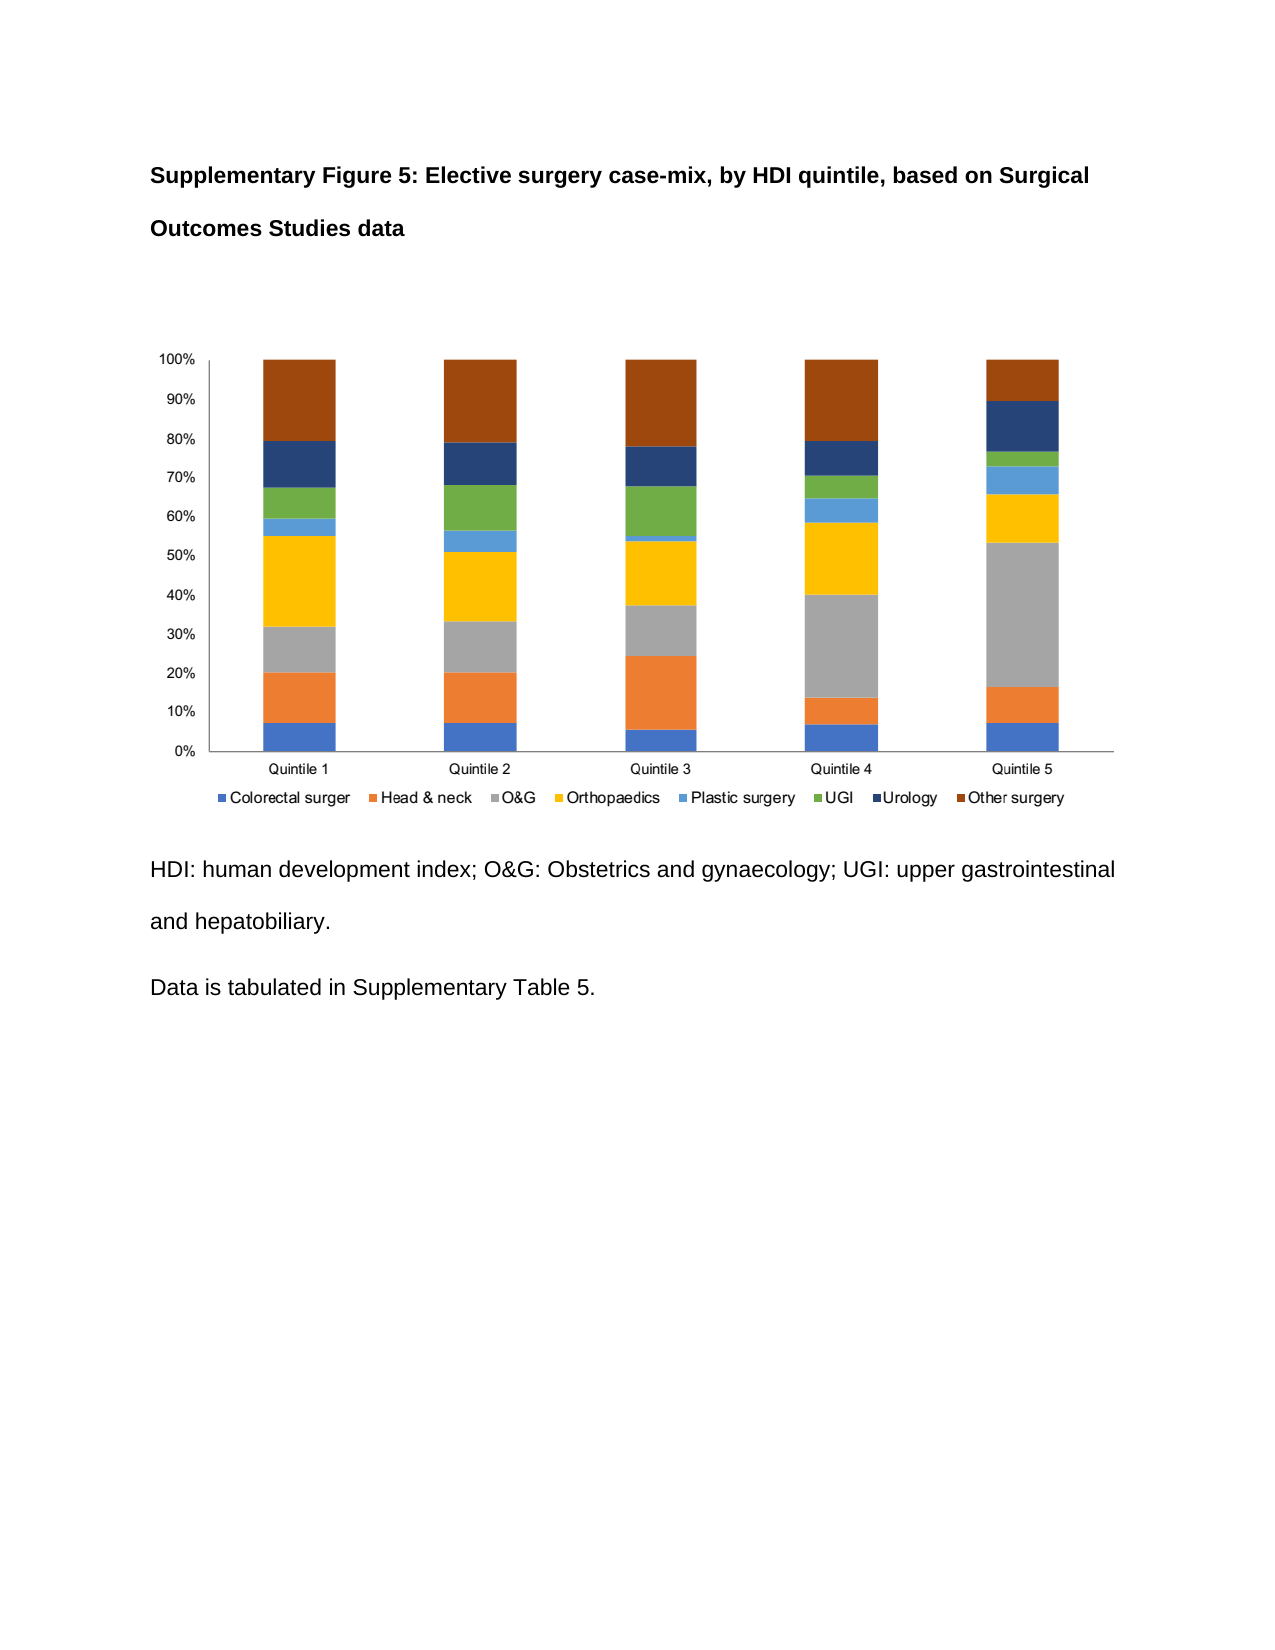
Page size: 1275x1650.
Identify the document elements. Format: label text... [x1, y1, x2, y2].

text Supplementary Figure 5: Elective surgery case-mix, by HDI quintile, based on Surgical Outcomes Studies data [150, 162, 1125, 242]
text Data is tabulated in Supplementary Table 5. [150, 973, 1125, 1000]
text HDI: human development index; O&G: Obstetrics and gynaecology; UGI: upper gastrointestinal and hepatobiliary. [150, 856, 1125, 934]
